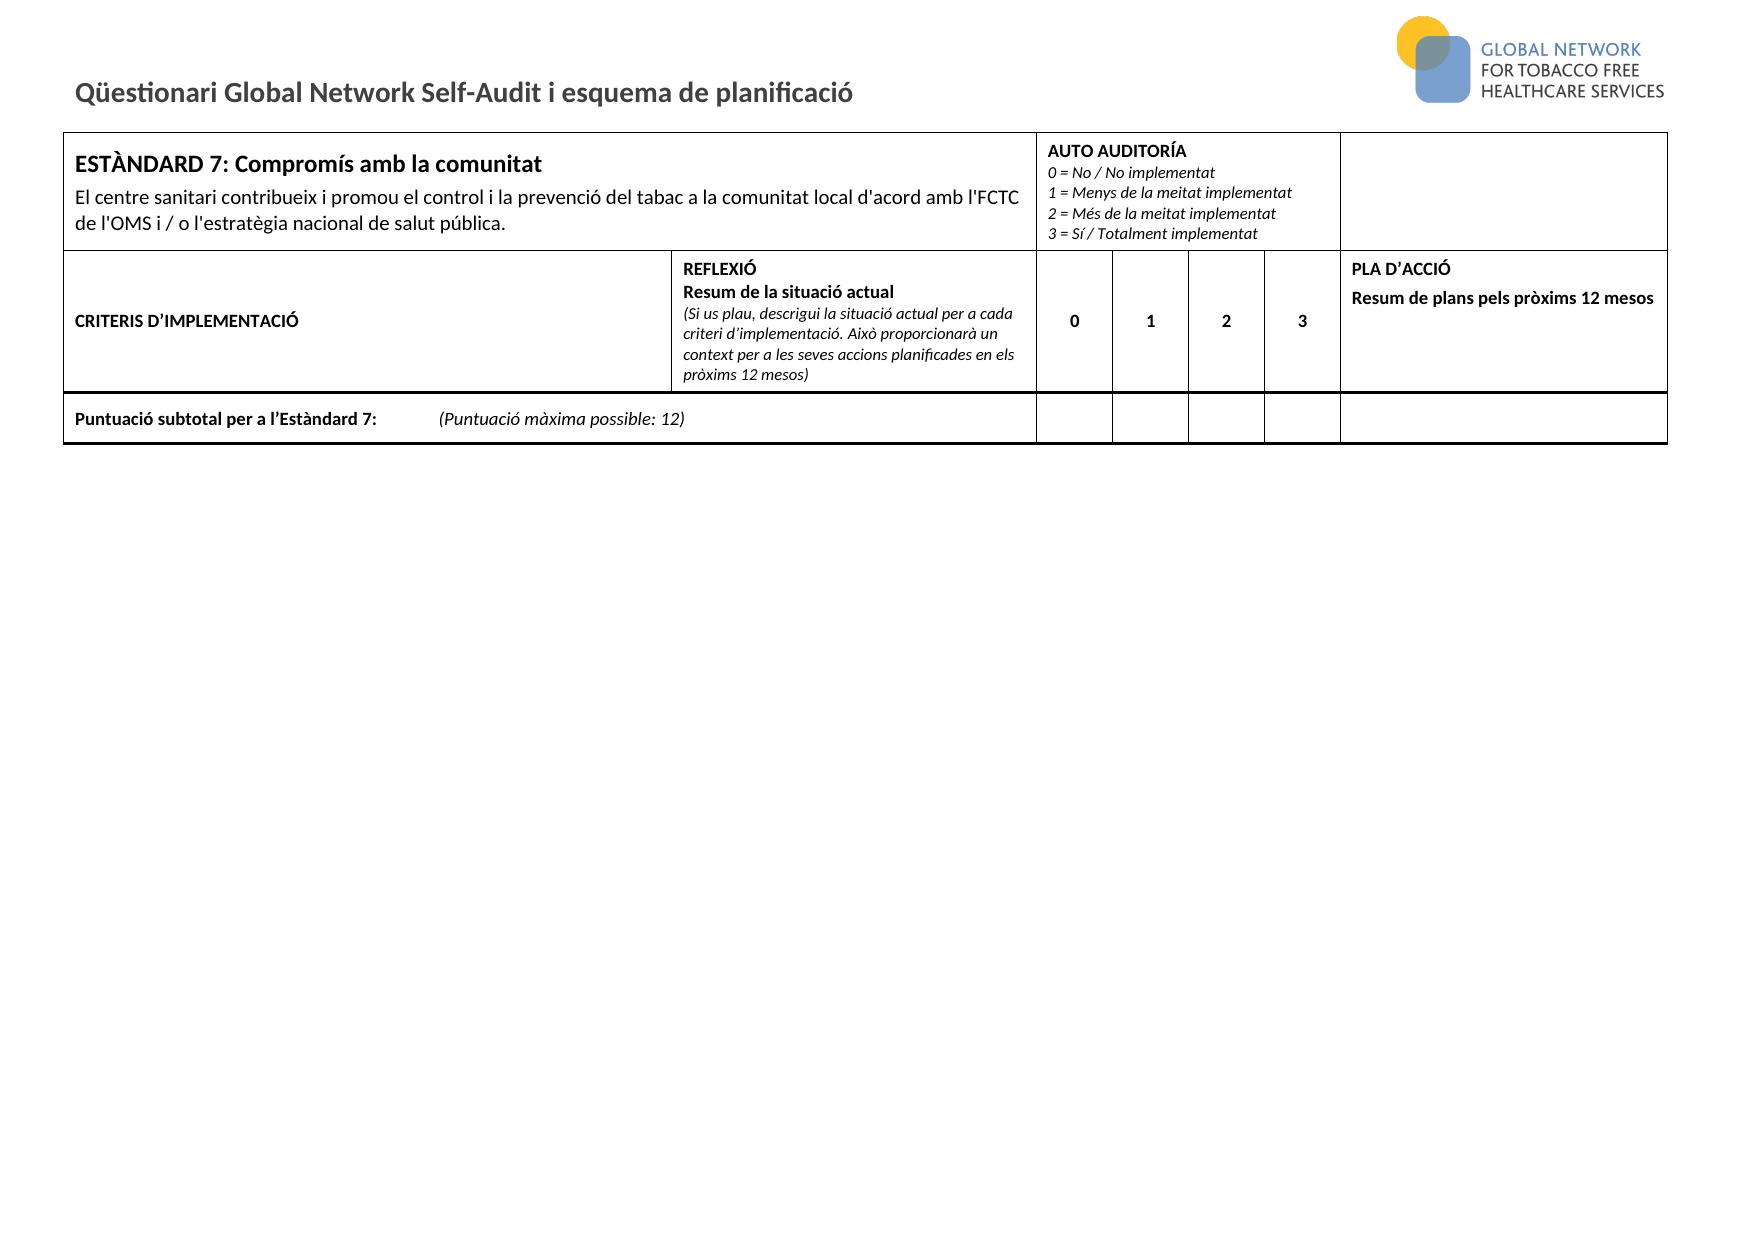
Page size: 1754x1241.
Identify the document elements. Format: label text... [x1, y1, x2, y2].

table_cell 3 [1265, 251, 1340, 391]
table_header EstÀndard 7: Compromís amb la comunitat El centre sanitari contribueix i promou el control i la prevenció del tabac a la comunitat local d'acord amb l'FCTC de l'OMS i / o l'estratègia nacional de salut pública. [64, 133, 1036, 250]
table_cell [1037, 394, 1112, 442]
table_cell REFLEXIÓ Resum de la situació actual (Si us plau, descrigui la situació actual per a cada criteri d’implementació. Això proporcionarà un context per a les seves accions planificades en els pròxims 12 mesos) [672, 251, 1036, 391]
table_header AUTO AUDITORÍA 0 = No / No implementat 1 = Menys de la meitat implementat 2 = Més de la meitat implementat 3 = Sí / Totalment implementat [1037, 133, 1340, 250]
table_header [1341, 133, 1667, 250]
table_cell [1189, 394, 1264, 442]
table_cell [1265, 394, 1340, 442]
table_cell 0 [1037, 251, 1112, 391]
table_cell 2 [1189, 251, 1264, 391]
table_cell CRITERIS D’IMPLEMENTACIÓ [64, 251, 671, 391]
table_cell PLA D’ACCIÓ Resum de plans pels pròxims 12 mesos [1341, 251, 1667, 391]
table_cell Puntuació subtotal per a l’Estàndard 7: (Puntuació màxima possible: 12) [64, 394, 1036, 442]
table_cell 1 [1113, 251, 1188, 391]
picture [1396, 16, 1672, 108]
table_cell [1113, 394, 1188, 442]
table_cell [1341, 394, 1667, 442]
